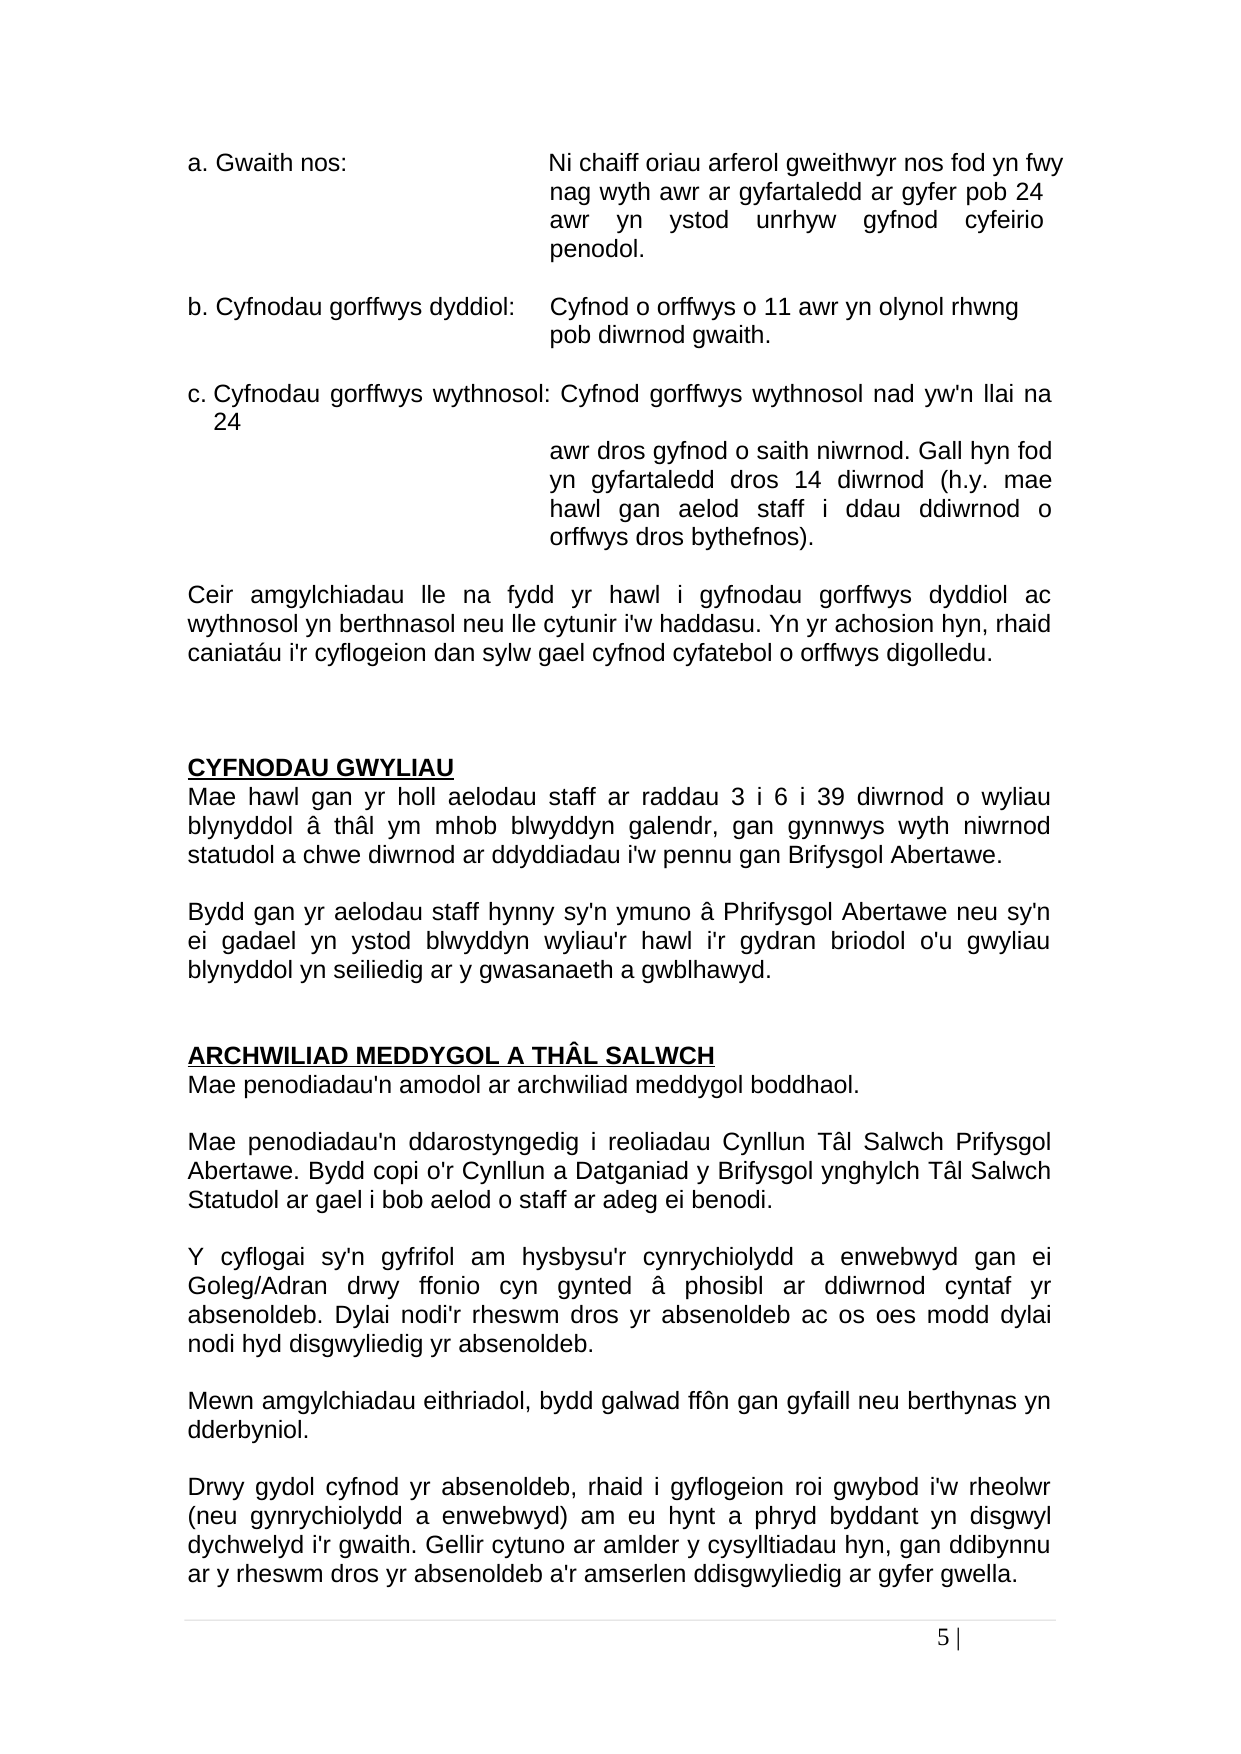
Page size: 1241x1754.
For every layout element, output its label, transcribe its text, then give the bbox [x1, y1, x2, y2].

list Cyfnodau gorffwys wythnosol: Cyfnod gorffwys wythnosol nad yw'n llai na 24 [187, 378, 1053, 436]
list Cyfnodau gorffwys dyddiol: Cyfnod o orffwys o 11 awr yn olynol rhwng [187, 292, 1240, 321]
subtitle ARCHWILIAD MEDDYGOL A THÂL SALWCH [187, 1041, 1240, 1070]
text Drwy gydol cyfnod yr absenoldeb, rhaid i gyflogeion roi gwybod i'w rheolwr (neu gynrychiolydd a enwebwyd) am eu hynt a phryd byddant yn disgwyl dychwelyd i'r gwaith. Gellir cytuno ar amlder y cysylltiadau hyn, gan ddibynnu ar y rheswm dros yr absenoldeb a'r amserlen ddisgwyliedig ar gyfer gwella. [187, 1472, 1053, 1587]
text Mae hawl gan yr holl aelodau staff ar raddau 3 i 6 i 39 diwrnod o wyliau blynyddol â thâl ym mhob blwyddyn galendr, gan gynnwys wyth niwrnod statudol a chwe diwrnod ar ddyddiadau i'w pennu gan Brifysgol Abertawe. [187, 782, 1052, 868]
text Y cyflogai sy'n gyfrifol am hysbysu'r cynrychiolydd a enwebwyd gan ei Goleg/Adran drwy ffonio cyn gynted â phosibl ar ddiwrnod cyntaf yr absenoldeb. Dylai nodi'r rheswm dros yr absenoldeb ac os oes modd dylai nodi hyd disgwyliedig yr absenoldeb. [187, 1242, 1053, 1357]
text pob diwrnod gwaith. [549, 321, 1240, 349]
text Ceir amgylchiadau lle na fydd yr hawl i gyfnodau gorffwys dyddiol ac wythnosol yn berthnasol neu lle cytunir i'w haddasu. Yn yr achosion hyn, rhaid caniatáu i'r cyflogeion dan sylw gael cyfnod cyfatebol o orffwys digolledu. [187, 580, 1053, 666]
text Mewn amgylchiadau eithriadol, bydd galwad ffôn gan gyfaill neu berthynas yn dderbyniol. [187, 1386, 1052, 1443]
list awr dros gyfnod o saith niwrnod. Gall hyn fod yn gyfartaledd dros 14 diwrnod (h.y. mae hawl gan aelod staff i ddau ddiwrnod o orffwys dros bythefnos). [549, 436, 1053, 551]
subtitle CYFNODAU GWYLIAU [187, 753, 1240, 782]
text Mae penodiadau'n amodol ar archwiliad meddygol boddhaol. [187, 1070, 1240, 1098]
text Mae penodiadau'n ddarostyngedig i reoliadau Cynllun Tâl Salwch Prifysgol Abertawe. Bydd copi o'r Cynllun a Datganiad y Brifysgol ynghylch Tâl Salwch Statudol ar gael i bob aelod o staff ar adeg ei benodi. [187, 1127, 1052, 1213]
list Gwaith nos: Ni chaiff oriau arferol gweithwyr nos fod yn fwy [187, 148, 1240, 177]
text nag wyth awr ar gyfartaledd ar gyfer pob 24 awr yn ystod unrhyw gyfnod cyfeirio penodol. [549, 177, 1044, 263]
text Bydd gan yr aelodau staff hynny sy'n ymuno â Phrifysgol Abertawe neu sy'n ei gadael yn ystod blwyddyn wyliau'r hawl i'r gydran briodol o'u gwyliau blynyddol yn seiliedig ar y gwasanaeth a gwblhawyd. [187, 897, 1052, 983]
